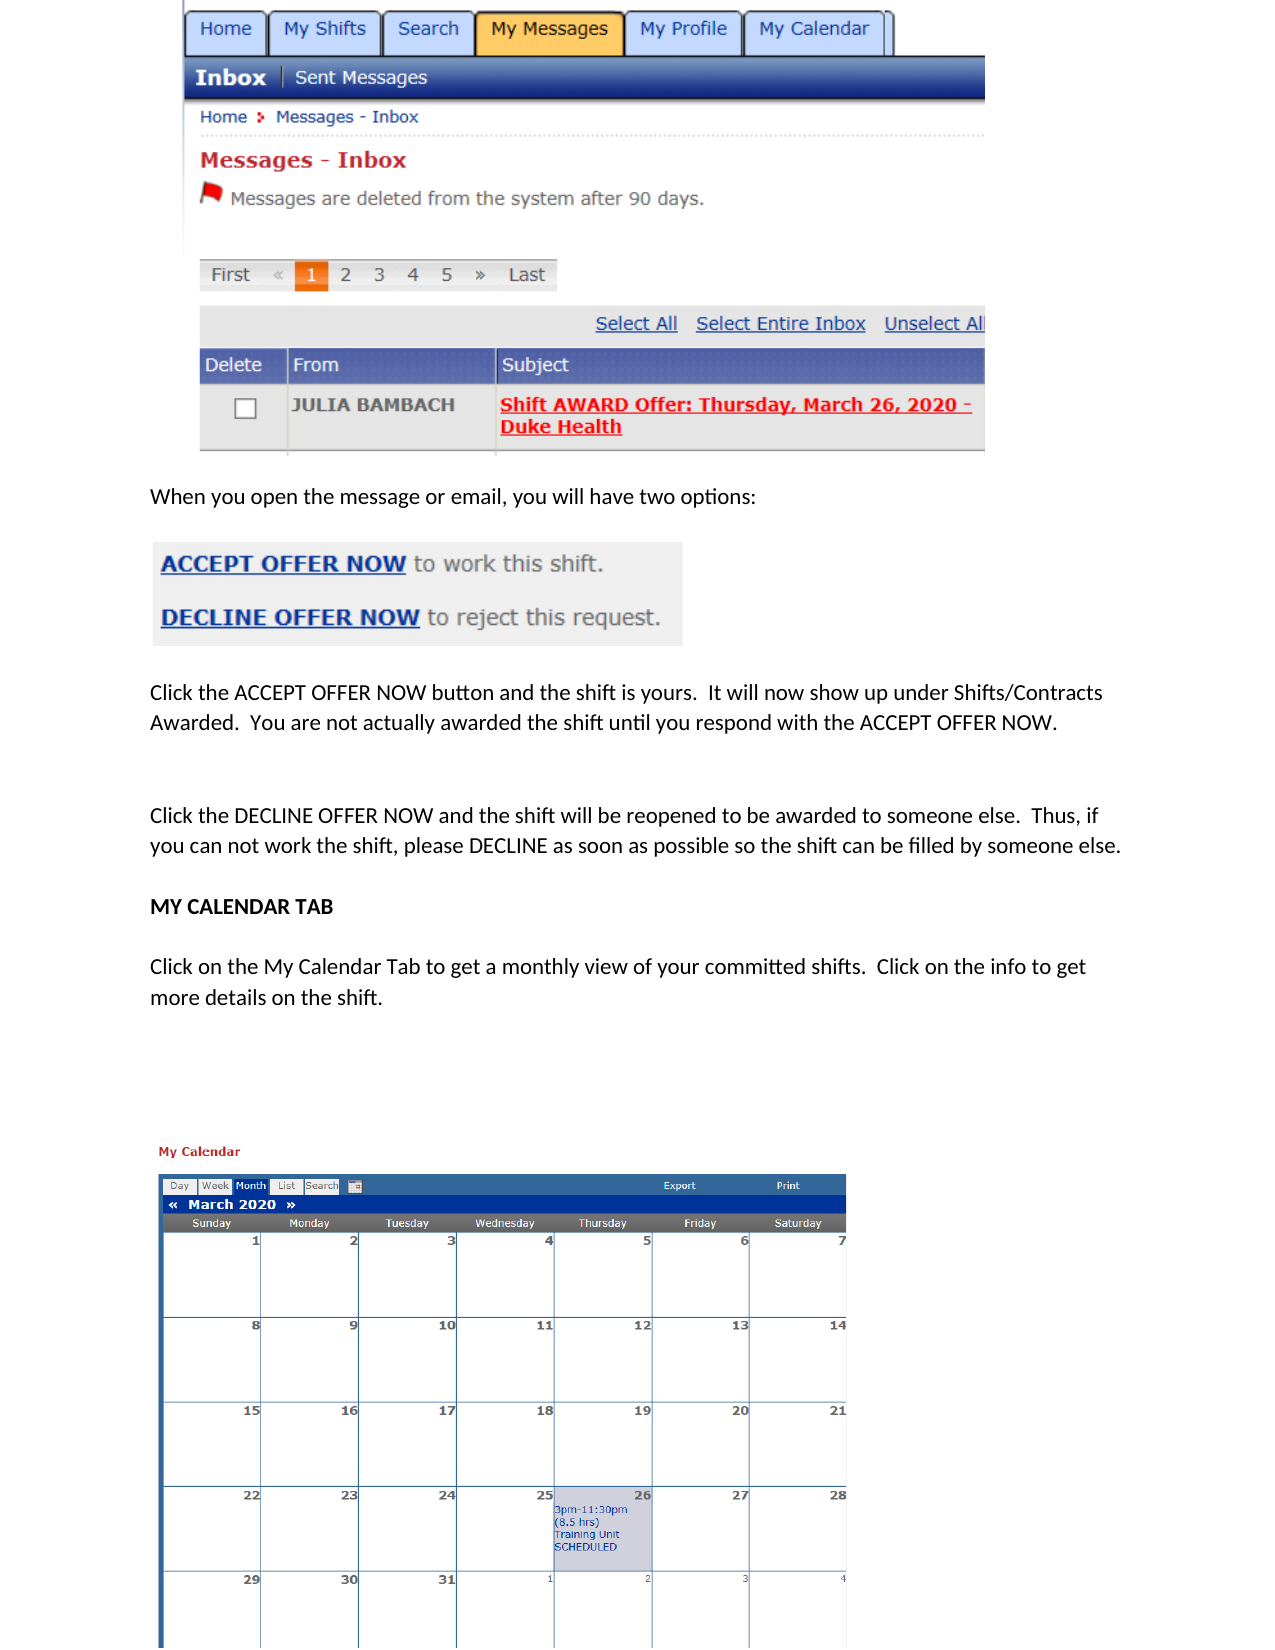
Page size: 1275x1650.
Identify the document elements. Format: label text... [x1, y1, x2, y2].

text Click on the My Calendar Tab to get a monthly view of your committed shifts. Click on the info to get more details on the shift. [150, 952, 1125, 1011]
picture [150, 542, 683, 646]
text When you open the message or email, you will have two options: [150, 482, 1125, 510]
text MY CALENDAR TAB [150, 892, 1125, 920]
picture [150, 1141, 846, 1648]
picture [182, 0, 986, 456]
text Click the DECLINE OFFER NOW and the shift will be reopened to be awarded to someone else. Thus, if you can not work the shift, please DECLINE as soon as possible so the shift can be filled by someone else. [150, 801, 1125, 859]
text Click the ACCEPT OFFER NOW button and the shift is yours. It will now show up under Shifts/Contracts Awarded. You are not actually awarded the shift until you respond with the ACCEPT OFFER NOW. [150, 678, 1125, 736]
